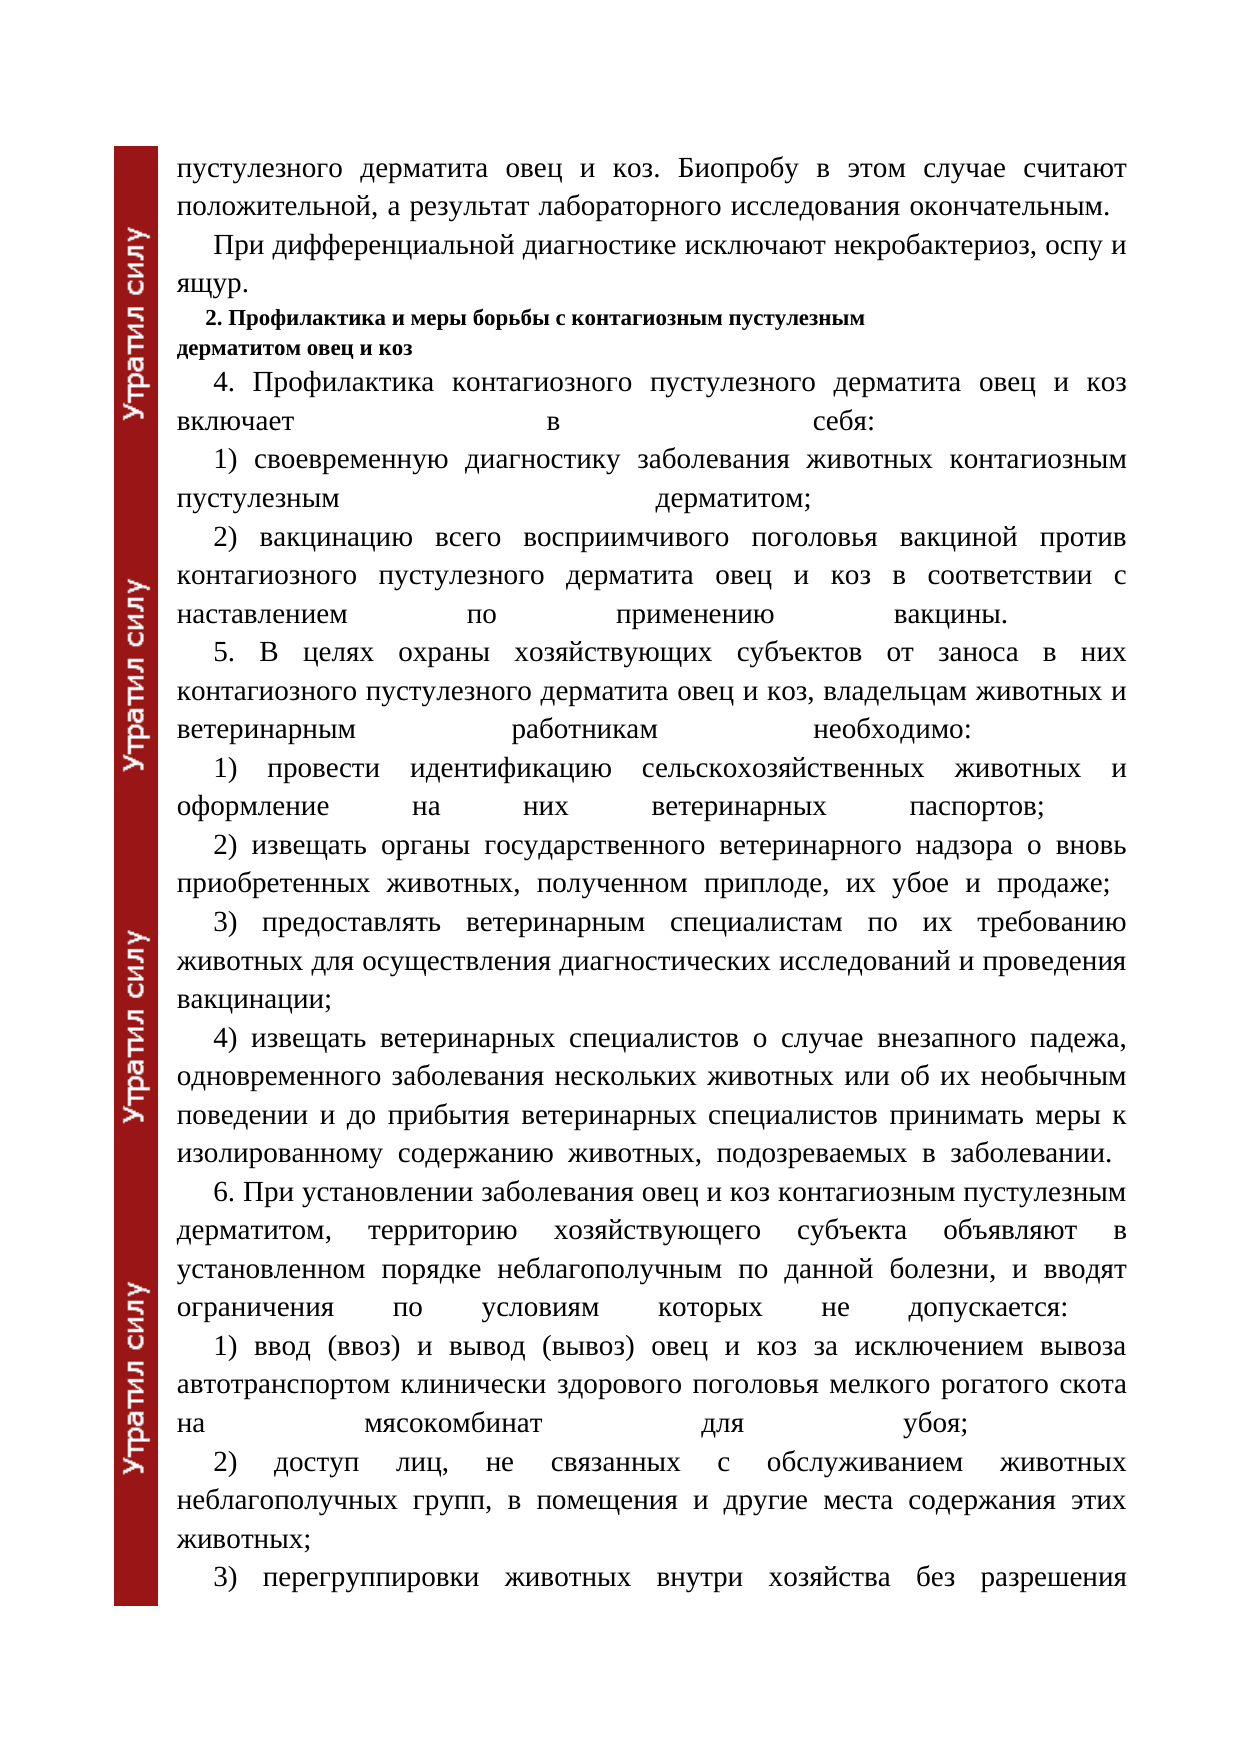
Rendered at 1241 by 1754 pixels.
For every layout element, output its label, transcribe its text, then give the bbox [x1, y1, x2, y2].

picture [114, 299, 158, 304]
picture [114, 1593, 158, 1606]
text 2. Профилактика и меры борьбы с контагиозным пустулезным дерматитом овец и коз [112, 304, 1128, 361]
picture [114, 146, 158, 150]
